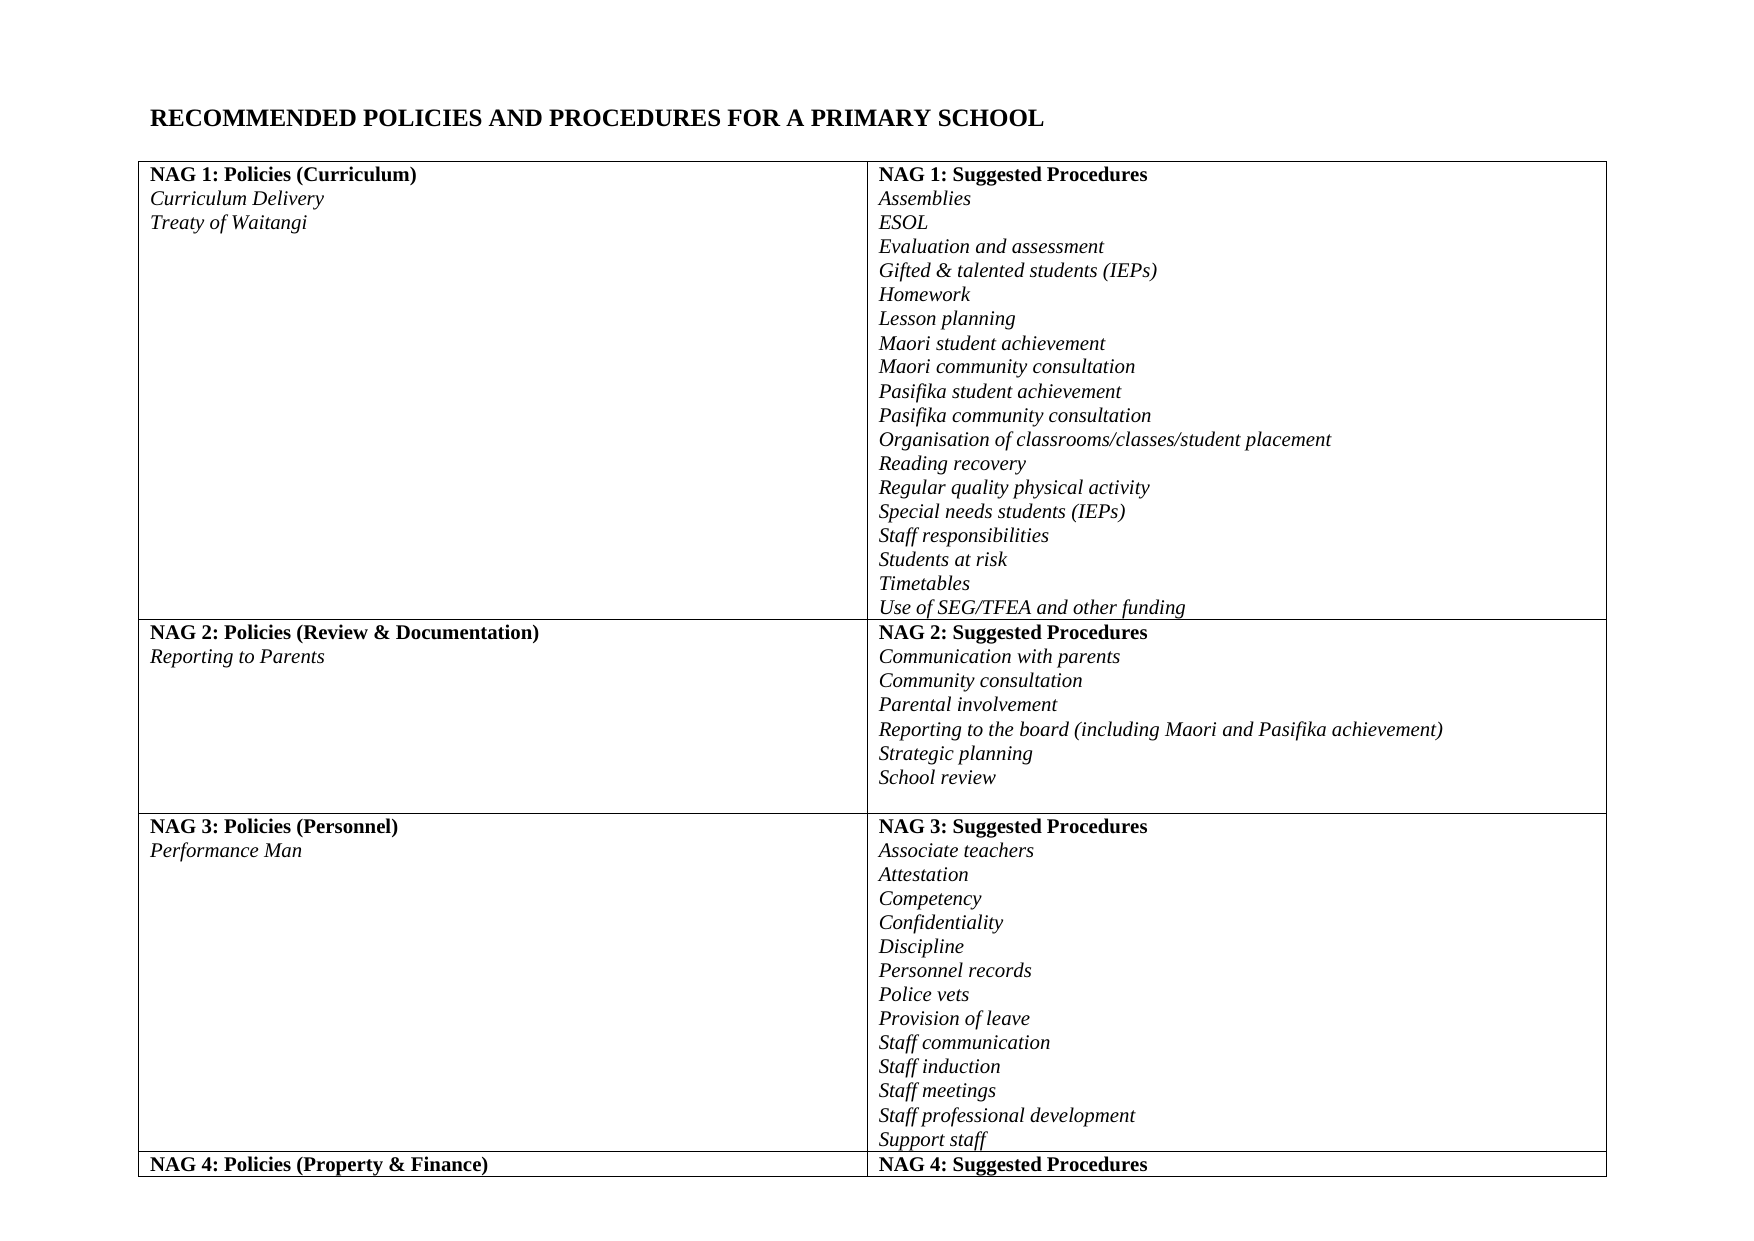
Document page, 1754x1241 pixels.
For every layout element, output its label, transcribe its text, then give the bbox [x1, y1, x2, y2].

table_cell NAG 3: Suggested Procedures Associate teachers Attestation Competency Confidentiality Discipline Personnel records Police vets Provision of leave Staff communication Staff induction Staff meetings Staff professional development Support staff [868, 814, 1606, 1151]
table_header NAG 1: Suggested Procedures Assemblies ESOL Evaluation and assessment Gifted & talented students (IEPs) Homework Lesson planning Maori student achievement Maori community consultation Pasifika student achievement Pasifika community consultation Organisation of classrooms/classes/student placement Reading recovery Regular quality physical activity Special needs students (IEPs) Staff responsibilities Students at risk Timetables Use of SEG/TFEA and other funding [868, 162, 1606, 619]
table_cell NAG 2: Policies (Review & Documentation) Reporting to Parents [139, 620, 867, 813]
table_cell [139, 1152, 867, 1176]
text RECOMMENDED POLICIES AND PROCEDURES FOR A PRIMARY SCHOOL [150, 103, 1594, 132]
table_cell NAG 3: Policies (Personnel) Performance Man [139, 814, 867, 1151]
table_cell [868, 1152, 1606, 1176]
table_cell NAG 2: Suggested Procedures Communication with parents Community consultation Parental involvement Reporting to the board (including Maori and Pasifika achievement) Strategic planning School review [868, 620, 1606, 813]
table_header NAG 1: Policies (Curriculum) Curriculum Delivery Treaty of Waitangi [139, 162, 867, 619]
